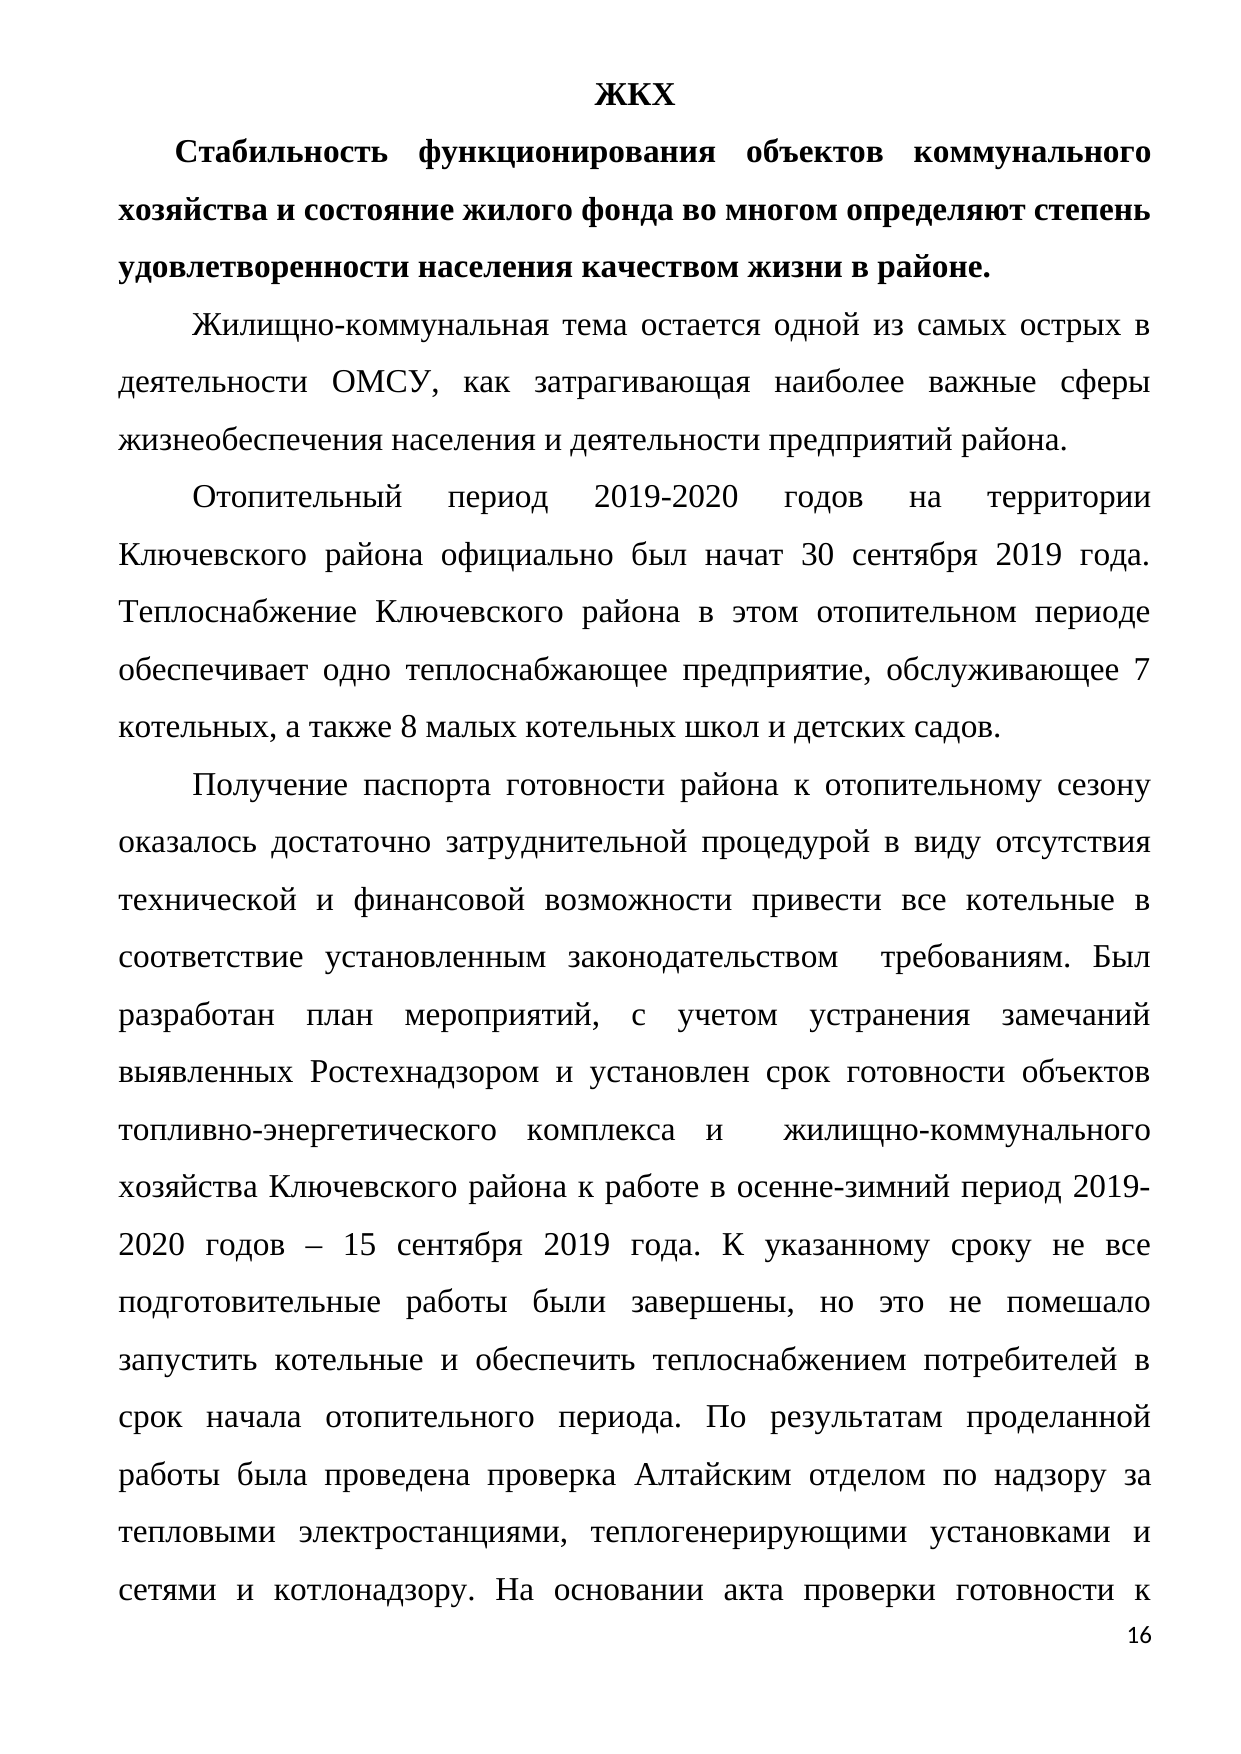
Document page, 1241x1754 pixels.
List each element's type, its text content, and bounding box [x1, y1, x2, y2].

text Жилищно-коммунальная тема остается одной из самых острых в деятельности ОМСУ, как затрагивающая наиболее важные сферы жизнеобеспечения населения и деятельности предприятий района. [118, 304, 1152, 457]
text Стабильность функционирования объектов коммунального хозяйства и состояние жилого фонда во многом определяют степень удовлетворенности населения качеством жизни в районе. [118, 131, 1152, 285]
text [118, 764, 1152, 1607]
text ЖКХ [118, 74, 1152, 112]
text Отопительный период 2019-2020 годов на территории Ключевского района официально был начат 30 сентября 2019 года. Теплоснабжение Ключевского района в этом отопительном периоде обеспечивает одно теплоснабжающее предприятие, обслуживающее 7 котельных, а также 8 малых котельных школ и детских садов. [118, 476, 1152, 745]
